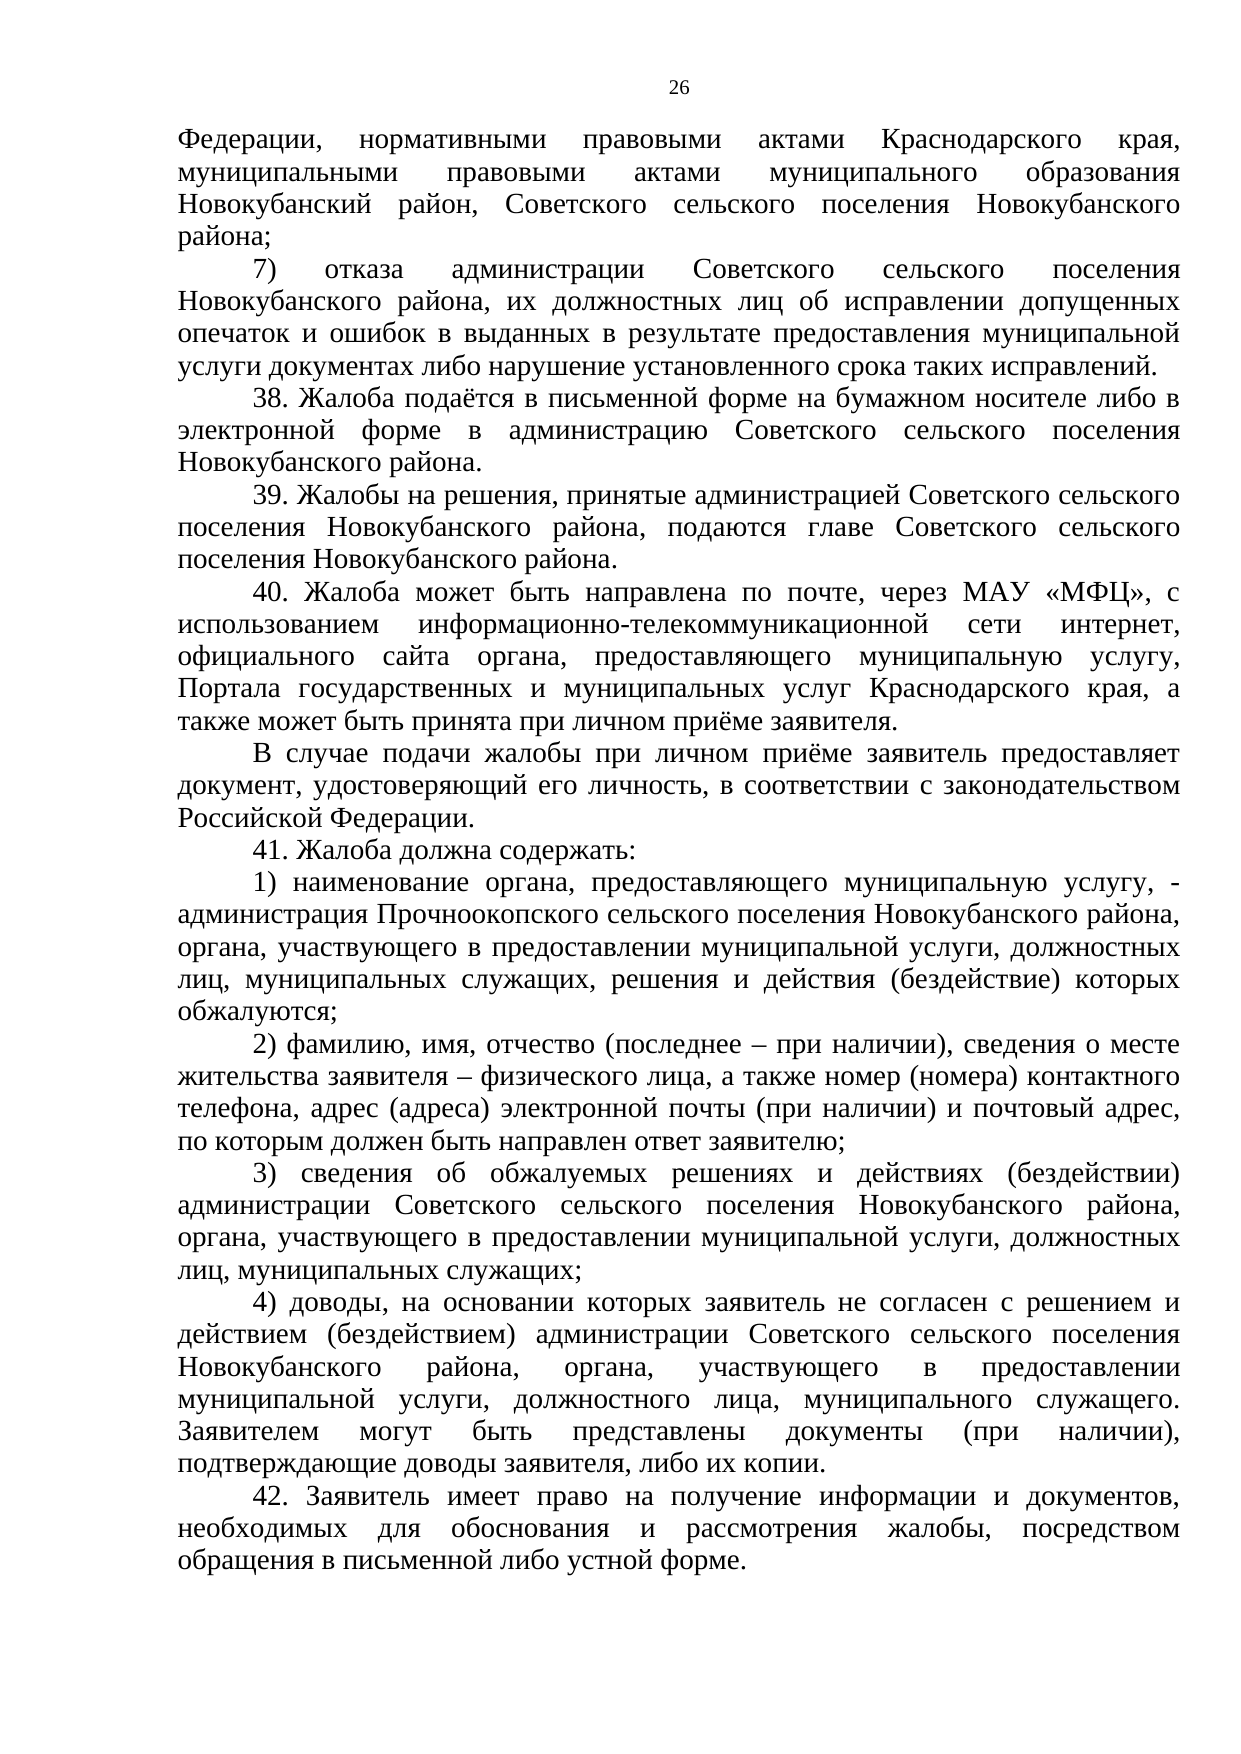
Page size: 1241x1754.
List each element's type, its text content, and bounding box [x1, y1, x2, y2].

text 2) фамилию, имя, отчество (последнее – при наличии), сведения о месте жительства заявителя – физического лица, а также номер (номера) контактного телефона, адрес (адреса) электронной почты (при наличии) и почтовый адрес, по которым должен быть направлен ответ заявителю; [177, 1027, 1181, 1156]
text 38. Жалоба подаётся в письменной форме на бумажном носителе либо в электронной форме в администрацию Советского сельского поселения Новокубанского района. [177, 381, 1181, 478]
text 4) доводы, на основании которых заявитель не согласен с решением и действием (бездействием) администрации Советского сельского поселения Новокубанского района, органа, участвующего в предоставлении муниципальной услуги, должностного лица, муниципального служащего. Заявителем могут быть представлены документы (при наличии), подтверждающие доводы заявителя, либо их копии. [177, 1286, 1181, 1479]
text В случае подачи жалобы при личном приёме заявитель предоставляет документ, удостоверяющий его личность, в соответствии с законодательством Российской Федерации. [177, 737, 1181, 833]
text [177, 123, 1181, 252]
text 7) отказа администрации Советского сельского поселения Новокубанского района, их должностных лиц об исправлении допущенных опечаток и ошибок в выданных в результате предоставления муниципальной услуги документах либо нарушение установленного срока таких исправлений. [177, 252, 1181, 381]
text 41. Жалоба должна содержать: [177, 833, 1181, 866]
text 3) сведения об обжалуемых решениях и действиях (бездействии) администрации Советского сельского поселения Новокубанского района, органа, участвующего в предоставлении муниципальной услуги, должностных лиц, муниципальных служащих; [177, 1156, 1181, 1286]
text 42. Заявитель имеет право на получение информации и документов, необходимых для обоснования и рассмотрения жалобы, посредством обращения в письменной либо устной форме. [177, 1479, 1181, 1576]
text 40. Жалоба может быть направлена по почте, через МАУ «МФЦ», с использованием информационно-телекоммуникационной сети интернет, официального сайта органа, предоставляющего муниципальную услугу, Портала государственных и муниципальных услуг Краснодарского края, а также может быть принята при личном приёме заявителя. [177, 575, 1181, 737]
text 39. Жалобы на решения, принятые администрацией Советского сельского поселения Новокубанского района, подаются главе Советского сельского поселения Новокубанского района. [177, 478, 1181, 575]
text 1) наименование органа, предоставляющего муниципальную услугу, - администрация Прочноокопского сельского поселения Новокубанского района, органа, участвующего в предоставлении муниципальной услуги, должностных лиц, муниципальных служащих, решения и действия (бездействие) которых обжалуются; [177, 866, 1181, 1027]
